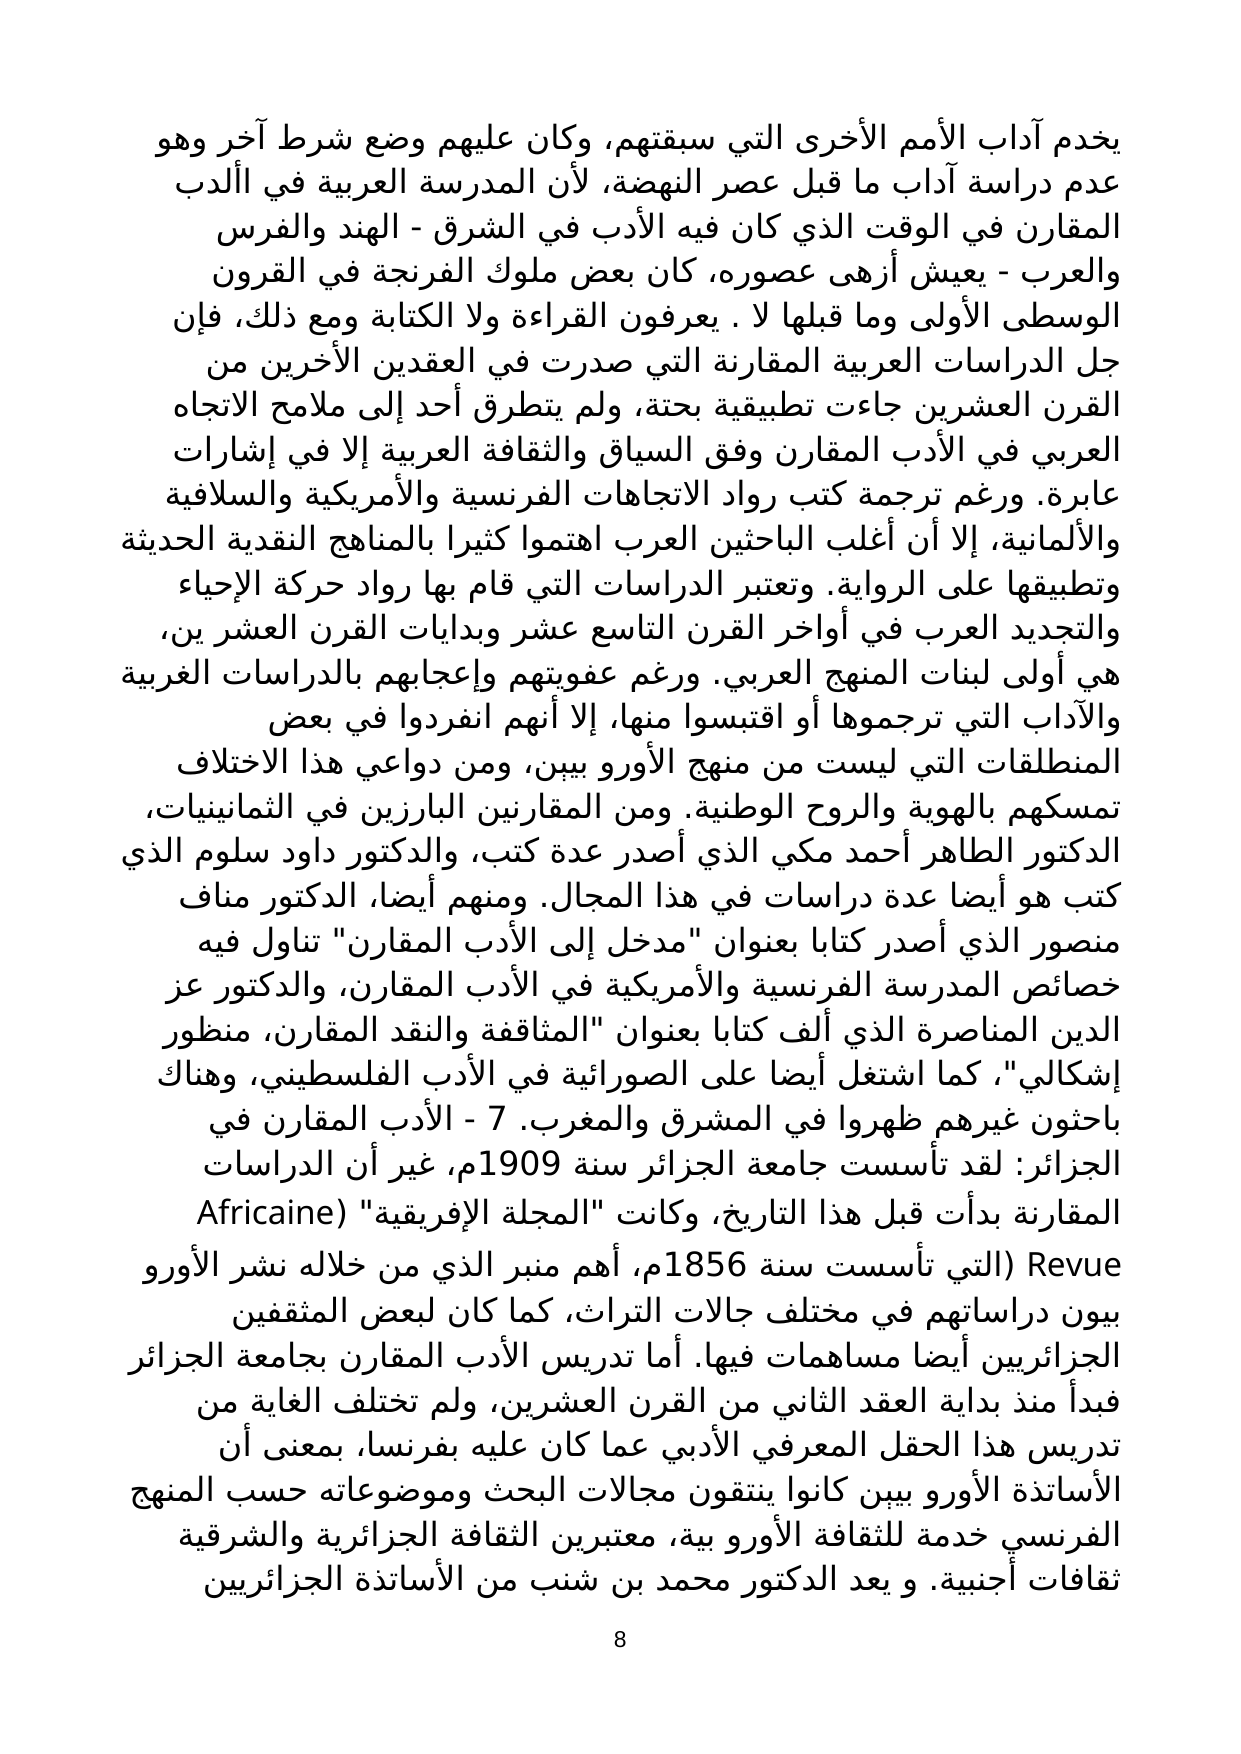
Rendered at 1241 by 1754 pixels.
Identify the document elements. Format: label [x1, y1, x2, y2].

text [118, 118, 1122, 1599]
